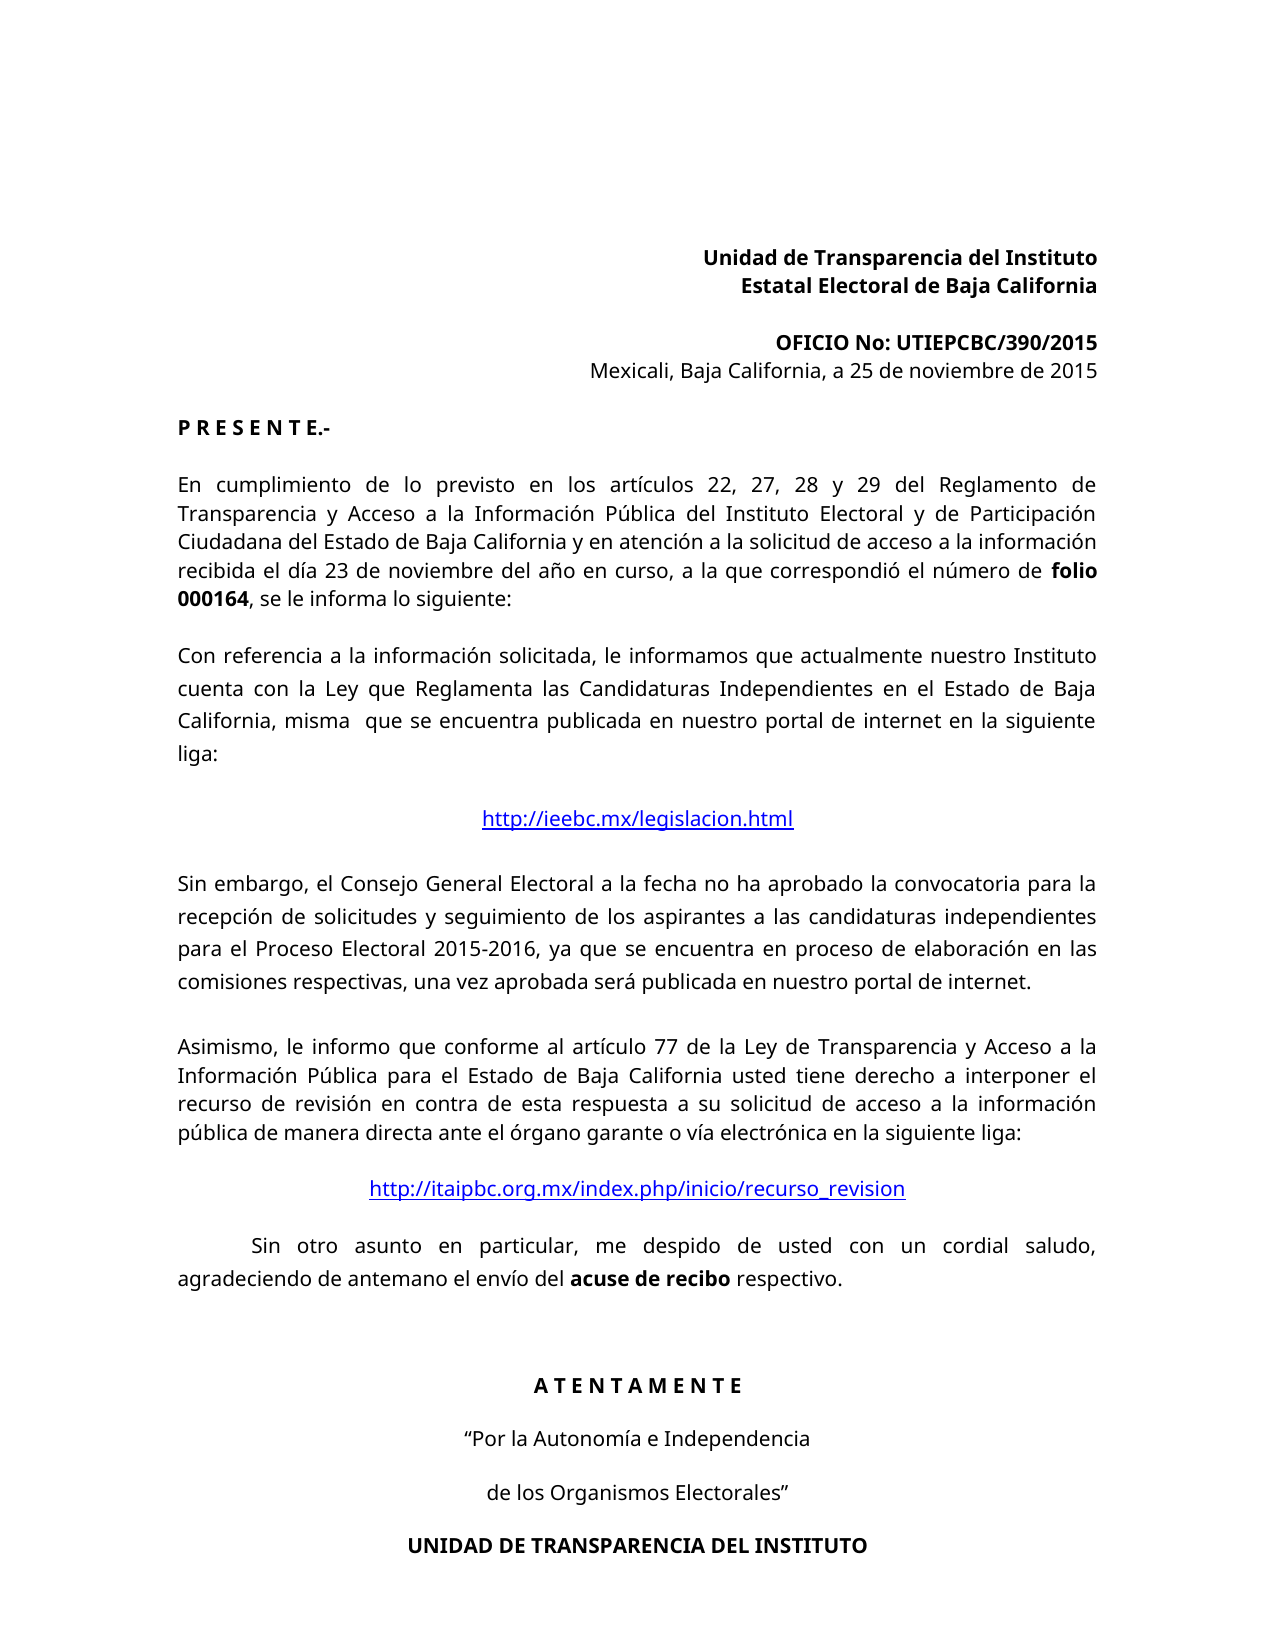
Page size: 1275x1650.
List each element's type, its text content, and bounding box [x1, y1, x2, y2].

text En cumplimiento de lo previsto en los artículos 22, 27, 28 y 29 del Reglamento de Transparencia y Acceso a la Información Pública del Instituto Electoral y de Participación Ciudadana del Estado de Baja California y en atención a la solicitud de acceso a la información recibida el día 23 de noviembre del año en curso, a la que correspondió el número de folio 000164, se le informa lo siguiente: [177, 470, 1098, 613]
text de los Organismos Electorales” [177, 1478, 1098, 1506]
text Mexicali, Baja California, a 25 de noviembre de 2015 [177, 357, 1098, 385]
text “Por la Autonomía e Independencia [177, 1424, 1098, 1453]
text http://itaipbc.org.mx/index.php/inicio/recurso_revision [177, 1174, 1098, 1203]
text P R E S E N T E.- [177, 413, 1098, 442]
text Con referencia a la información solicitada, le informamos que actualmente nuestro Instituto cuenta con la Ley que Reglamenta las Candidaturas Independientes en el Estado de Baja California, misma que se encuentra publicada en nuestro portal de internet en la siguiente liga: [177, 641, 1098, 767]
text UNIDAD DE TRANSPARENCIA DEL INSTITUTO [177, 1531, 1098, 1559]
text Sin embargo, el Consejo General Electoral a la fecha no ha aprobado la convocatoria para la recepción de solicitudes y seguimiento de los aspirantes a las candidaturas independientes para el Proceso Electoral 2015-2016, ya que se encuentra en proceso de elaboración en las comisiones respectivas, una vez aprobada será publicada en nuestro portal de internet. [177, 869, 1098, 996]
text Sin otro asunto en particular, me despido de usted con un cordial saludo, agradeciendo de antemano el envío del acuse de recibo respectivo. [177, 1231, 1098, 1292]
text OFICIO No: UTIEPCBC/390/2015 [177, 328, 1098, 357]
text Estatal Electoral de Baja California [177, 271, 1098, 300]
text Asimismo, le informo que conforme al artículo 77 de la Ley de Transparencia y Acceso a la Información Pública para el Estado de Baja California usted tiene derecho a interponer el recurso de revisión en contra de esta respuesta a su solicitud de acceso a la información pública de manera directa ante el órgano garante o vía electrónica en la siguiente liga: [177, 1032, 1098, 1146]
text Unidad de Transparencia del Instituto [177, 243, 1098, 271]
text http://ieebc.mx/legislacion.html [177, 804, 1098, 832]
text A T E N T A M E N T E [177, 1371, 1098, 1399]
